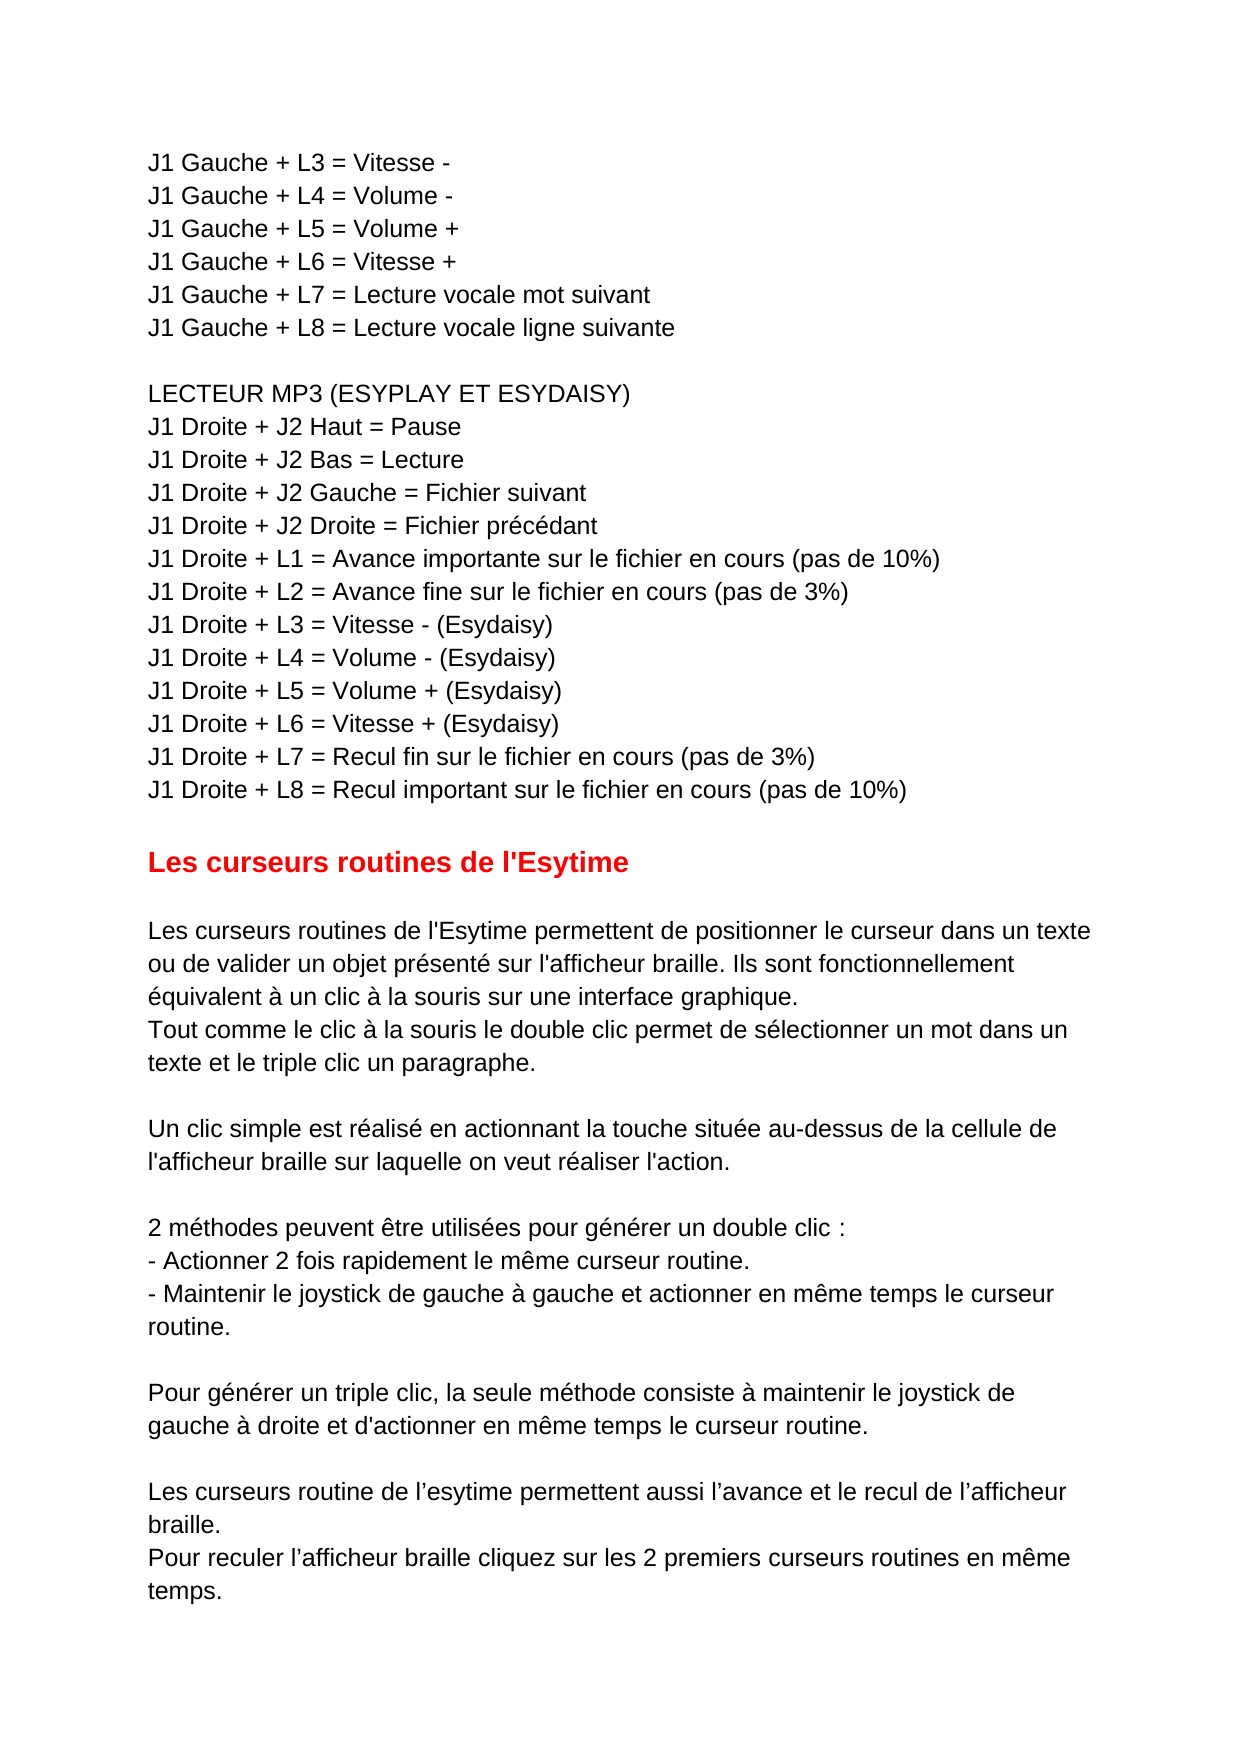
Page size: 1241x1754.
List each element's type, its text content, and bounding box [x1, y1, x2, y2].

text J1 Gauche + L5 = Volume + [148, 214, 1093, 242]
text J1 Droite + J2 Gauche = Fichier suivant [148, 478, 1093, 507]
text J1 Droite + L2 = Avance fine sur le fichier en cours (pas de 3%) [148, 577, 1093, 606]
text Un clic simple est réalisé en actionnant la touche située au-dessus de la cellule de l'afficheur braille sur laquelle on veut réaliser l'action. [148, 1114, 1093, 1176]
text Les curseurs routines de l'Esytime permettent de positionner le curseur dans un texte ou de valider un objet présenté sur l'afficheur braille. Ils sont fonctionnellement équivalent à un clic à la souris sur une interface graphique. [148, 916, 1093, 1011]
text J1 Droite + J2 Haut = Pause [148, 412, 1093, 441]
text J1 Droite + L5 = Volume + (Esydaisy) [148, 676, 1093, 705]
text Tout comme le clic à la souris le double clic permet de sélectionner un mot dans un texte et le triple clic un paragraphe. [148, 1015, 1093, 1077]
text Pour générer un triple clic, la seule méthode consiste à maintenir le joystick de gauche à droite et d'actionner en même temps le curseur routine. [148, 1378, 1093, 1440]
text 2 méthodes peuvent être utilisées pour générer un double clic : [148, 1213, 1093, 1242]
text J1 Droite + L1 = Avance importante sur le fichier en cours (pas de 10%) [148, 544, 1093, 573]
subtitle Les curseurs routines de l'Esytime [148, 845, 1093, 879]
text J1 Droite + L4 = Volume - (Esydaisy) [148, 643, 1093, 672]
text Les curseurs routine de l’esytime permettent aussi l’avance et le recul de l’afficheur braille. [148, 1477, 1093, 1539]
text J1 Droite + J2 Droite = Fichier précédant [148, 511, 1093, 539]
text LECTEUR MP3 (ESYPLAY ET ESYDAISY) [148, 379, 1093, 407]
text J1 Droite + L3 = Vitesse - (Esydaisy) [148, 610, 1093, 639]
text J1 Droite + L7 = Recul fin sur le fichier en cours (pas de 3%) [148, 742, 1093, 771]
text J1 Gauche + L6 = Vitesse + [148, 247, 1093, 275]
text J1 Droite + L8 = Recul important sur le fichier en cours (pas de 10%) [148, 775, 1093, 804]
text J1 Droite + L6 = Vitesse + (Esydaisy) [148, 709, 1093, 738]
text J1 Gauche + L3 = Vitesse - [148, 148, 1093, 176]
text J1 Gauche + L8 = Lecture vocale ligne suivante [148, 313, 1093, 341]
text - Maintenir le joystick de gauche à gauche et actionner en même temps le curseur routine. [148, 1279, 1093, 1341]
text J1 Droite + J2 Bas = Lecture [148, 445, 1093, 473]
text J1 Gauche + L4 = Volume - [148, 181, 1093, 209]
text Pour reculer l’afficheur braille cliquez sur les 2 premiers curseurs routines en même temps. [148, 1543, 1093, 1605]
text - Actionner 2 fois rapidement le même curseur routine. [148, 1246, 1093, 1275]
text J1 Gauche + L7 = Lecture vocale mot suivant [148, 280, 1093, 308]
